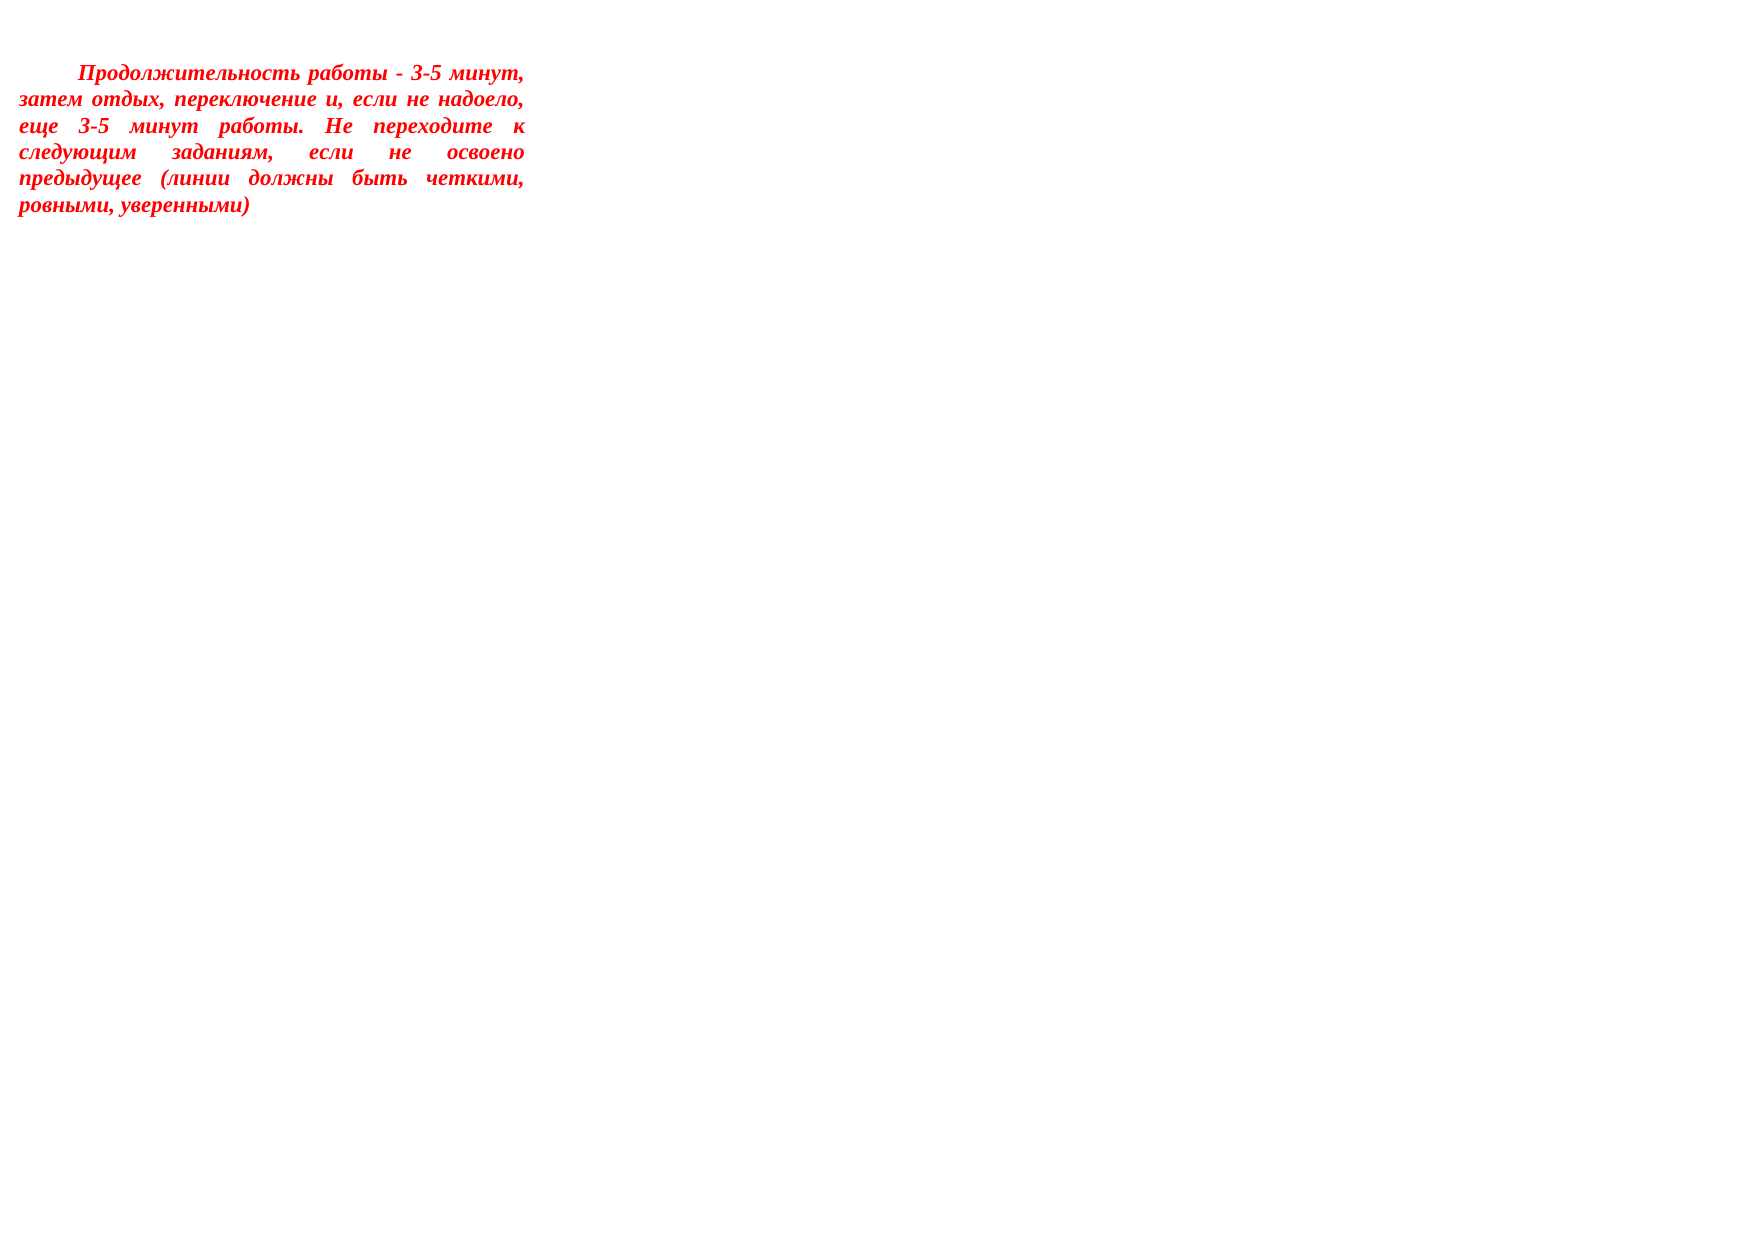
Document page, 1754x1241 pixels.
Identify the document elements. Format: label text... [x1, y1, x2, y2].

text Продолжительность работы - 3-5 минут, затем отдых, переключение и, если не надоело, еще 3-5 минут работы. Не переходите к следующим заданиям, если не освоено предыдущее (линии должны быть четкими, ровными, уверенными) [19, 59, 525, 217]
